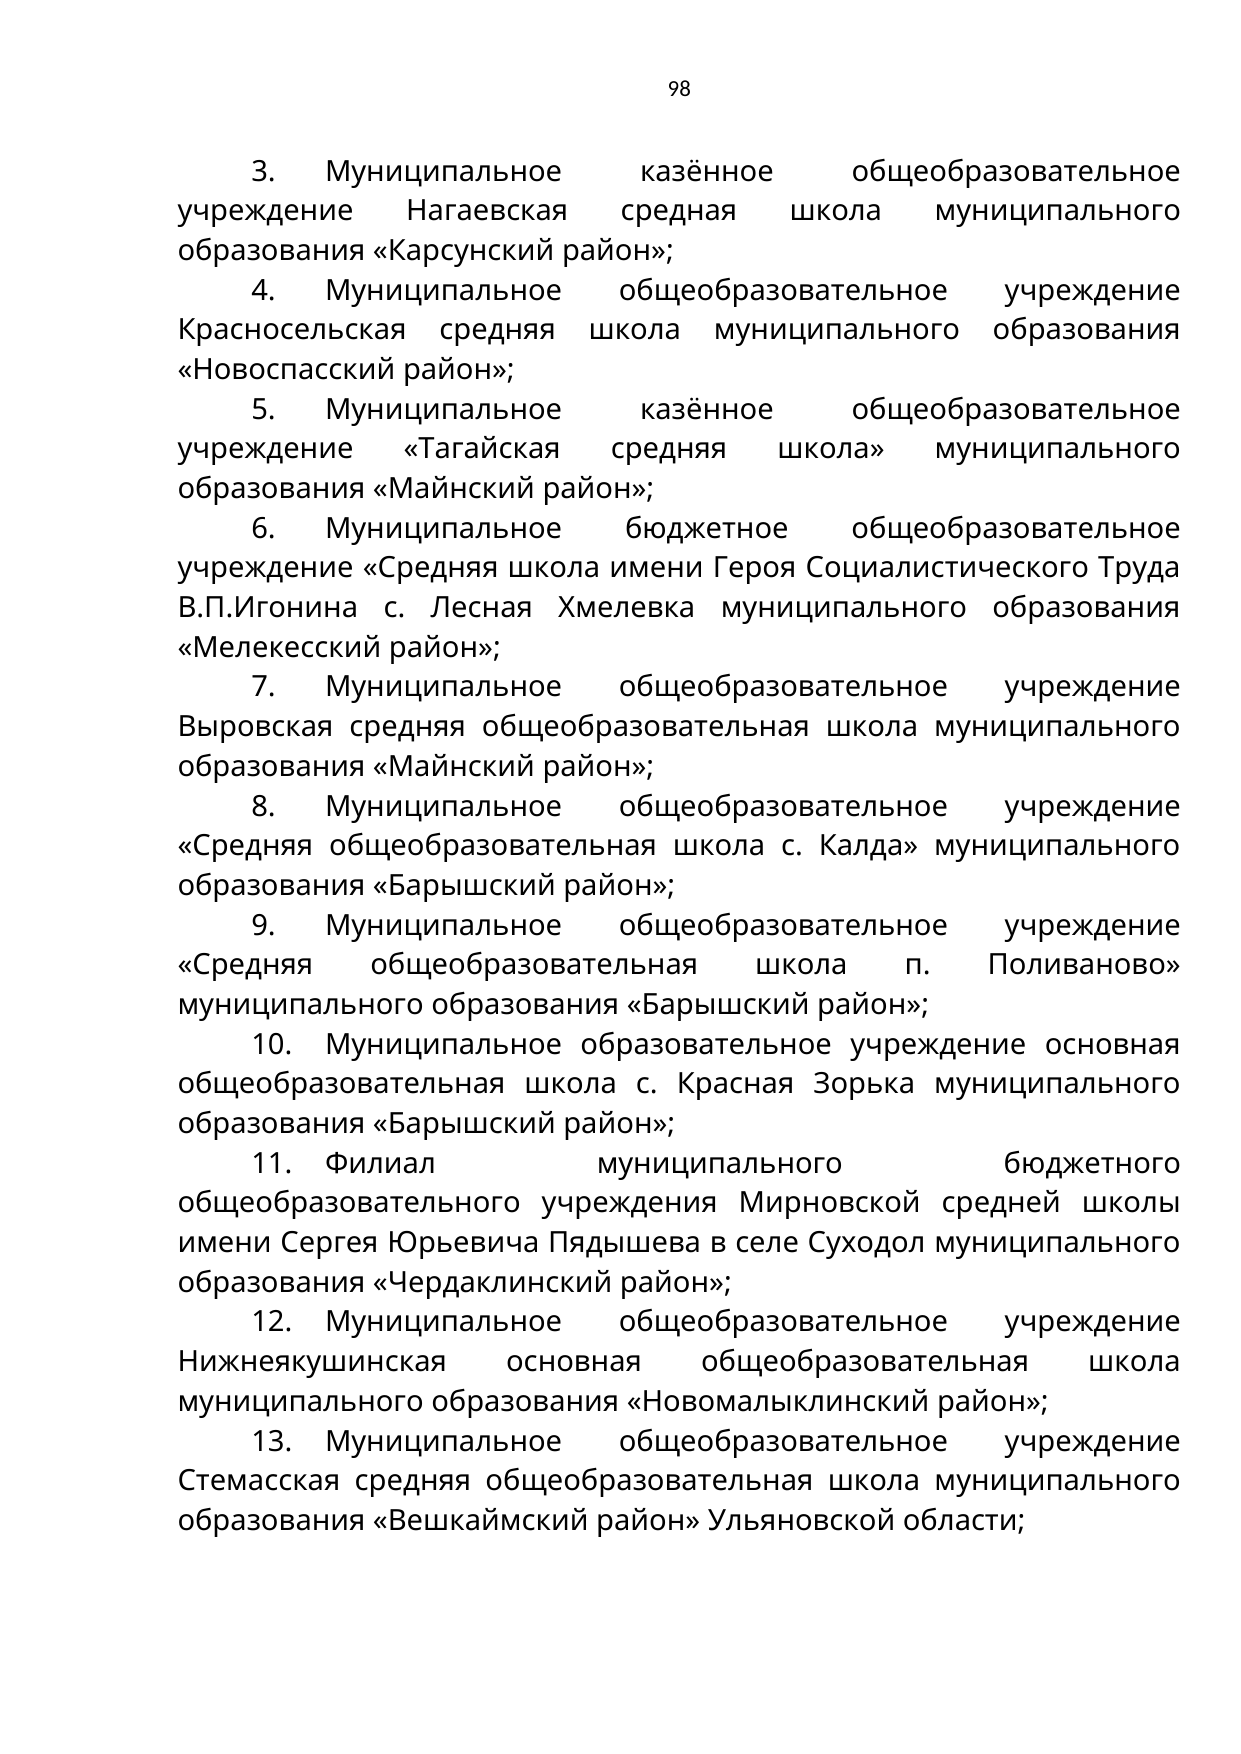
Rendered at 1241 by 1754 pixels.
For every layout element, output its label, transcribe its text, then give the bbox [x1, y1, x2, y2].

text 12. Муниципальное общеобразовательное учреждение Нижнеякушинская основная общеобразовательная школа муниципального образования «Новомалыклинский район»; [177, 1301, 1181, 1420]
text 7. Муниципальное общеобразовательное учреждение Выровская средняя общеобразовательная школа муниципального образования «Майнский район»; [177, 666, 1181, 785]
text 9. Муниципальное общеобразовательное учреждение «Средняя общеобразовательная школа п. Поливаново» муниципального образования «Барышский район»; [177, 904, 1181, 1023]
text 3. Муниципальное казённое общеобразовательное учреждение Нагаевская средная школа муниципального образования «Карсунский район»; [177, 150, 1181, 269]
text 11. Филиал муниципального бюджетного общеобразовательного учреждения Мирновской средней школы имени Сергея Юрьевича Пядышева в селе Суходол муниципального образования «Чердаклинский район»; [177, 1142, 1181, 1301]
text 8. Муниципальное общеобразовательное учреждение «Средняя общеобразовательная школа с. Калда» муниципального образования «Барышский район»; [177, 785, 1181, 904]
text 10. Муниципальное образовательное учреждение основная общеобразовательная школа с. Красная Зорька муниципального образования «Барышский район»; [177, 1023, 1181, 1142]
text 4. Муниципальное общеобразовательное учреждение Красносельская средняя школа муниципального образования «Новоспасский район»; [177, 269, 1181, 388]
text 13. Муниципальное общеобразовательное учреждение Стемасская средняя общеобразовательная школа муниципального образования «Вешкаймский район» Ульяновской области; [177, 1420, 1181, 1539]
text 6. Муниципальное бюджетное общеобразовательное учреждение «Средняя школа имени Героя Социалистического Труда В.П.Игонина с. Лесная Хмелевка муниципального образования «Мелекесский район»; [177, 507, 1181, 666]
text 5. Муниципальное казённое общеобразовательное учреждение «Тагайская средняя школа» муниципального образования «Майнский район»; [177, 388, 1181, 507]
